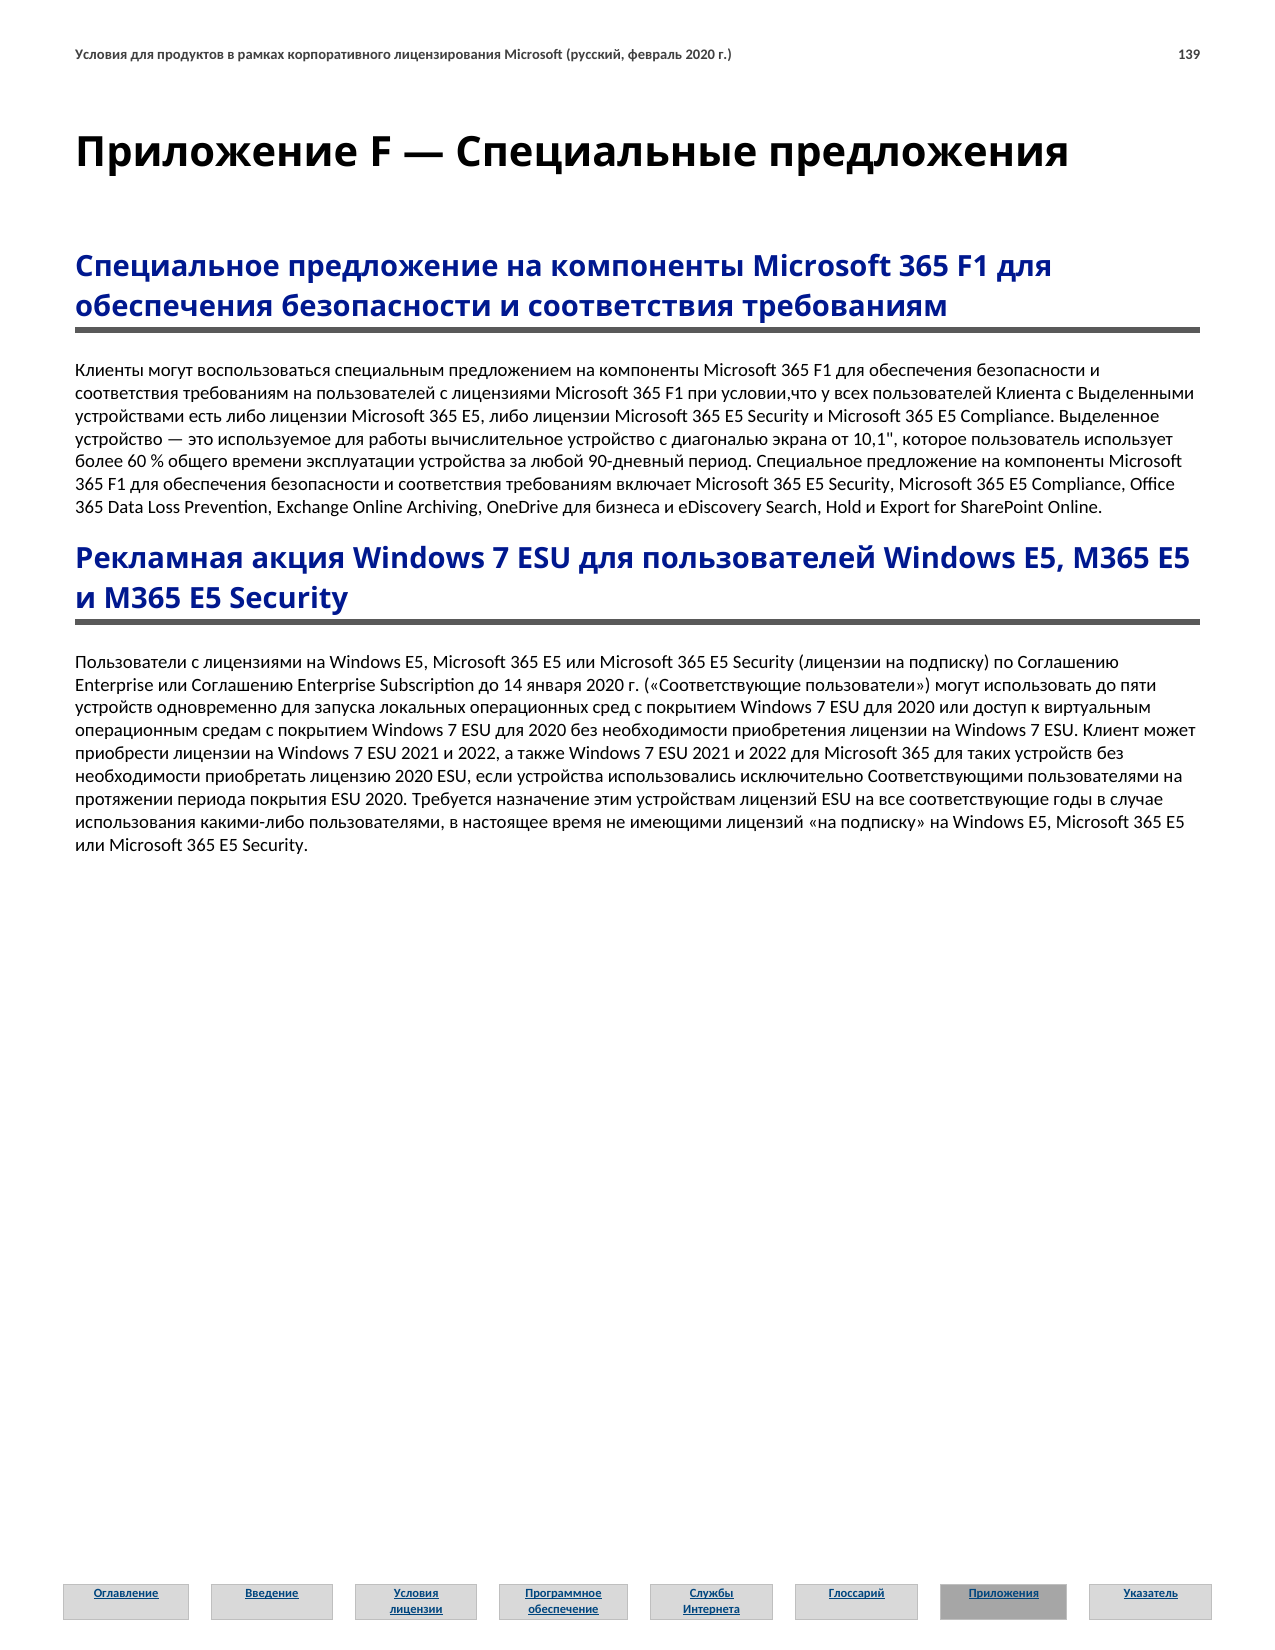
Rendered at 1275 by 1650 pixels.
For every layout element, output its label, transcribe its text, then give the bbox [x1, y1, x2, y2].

subtitle Рекламная акция Windows 7 ESU для пользователей Windows E5, M365 E5 и M365 E5 Security [75, 537, 1200, 619]
list Клиенты могут воспользоваться специальным предложением на компоненты Microsoft 365 F1 для обеспечения безопасности и соответствия требованиям на пользователей с лицензиями Microsoft 365 F1 при условии,что у всех пользователей Клиента с Выделенными устройствами есть либо лицензии Microsoft 365 E5, либо лицензии Microsoft 365 E5 Security и Microsoft 365 E5 Compliance. Выделенное устройство — это используемое для работы вычислительное устройство с диагональю экрана от 10,1", которое пользователь использует более 60 % общего времени эксплуатации устройства за любой 90-дневный период. Специальное предложение на компоненты Microsoft 365 F1 для обеспечения безопасности и соответствия требованиям включает Microsoft 365 E5 Security, Microsoft 365 E5 Compliance, Office 365 Data Loss Prevention, Exchange Online Archiving, OneDrive для бизнеса и eDiscovery Search, Hold и Export for SharePoint Online. [75, 358, 1200, 518]
subtitle Приложение F — Специальные предложения [75, 122, 1200, 179]
subtitle Специальное предложение на компоненты Microsoft 365 F1 для обеспечения безопасности и соответствия требованиям [75, 245, 1200, 327]
list Пользователи с лицензиями на Windows E5, Microsoft 365 E5 или Microsoft 365 E5 Security (лицензии на подписку) по Соглашению Enterprise или Соглашению Enterprise Subscription до 14 января 2020 г. («Соответствующие пользователи») могут использовать до пяти устройств одновременно для запуска локальных операционных сред с покрытием Windows 7 ESU для 2020 или доступ к виртуальным операционным средам с покрытием Windows 7 ESU для 2020 без необходимости приобретения лицензии на Windows 7 ESU. Клиент может приобрести лицензии на Windows 7 ESU 2021 и 2022, а также Windows 7 ESU 2021 и 2022 для Microsoft 365 для таких устройств без необходимости приобретать лицензию 2020 ESU, если устройства использовались исключительно Соответствующими пользователями на протяжении периода покрытия ESU 2020. Требуется назначение этим устройствам лицензий ESU на все соответствующие годы в случае использования какими-либо пользователями, в настоящее время не имеющими лицензий «на подписку» на Windows E5, Microsoft 365 E5 или Microsoft 365 E5 Security. [75, 650, 1200, 856]
